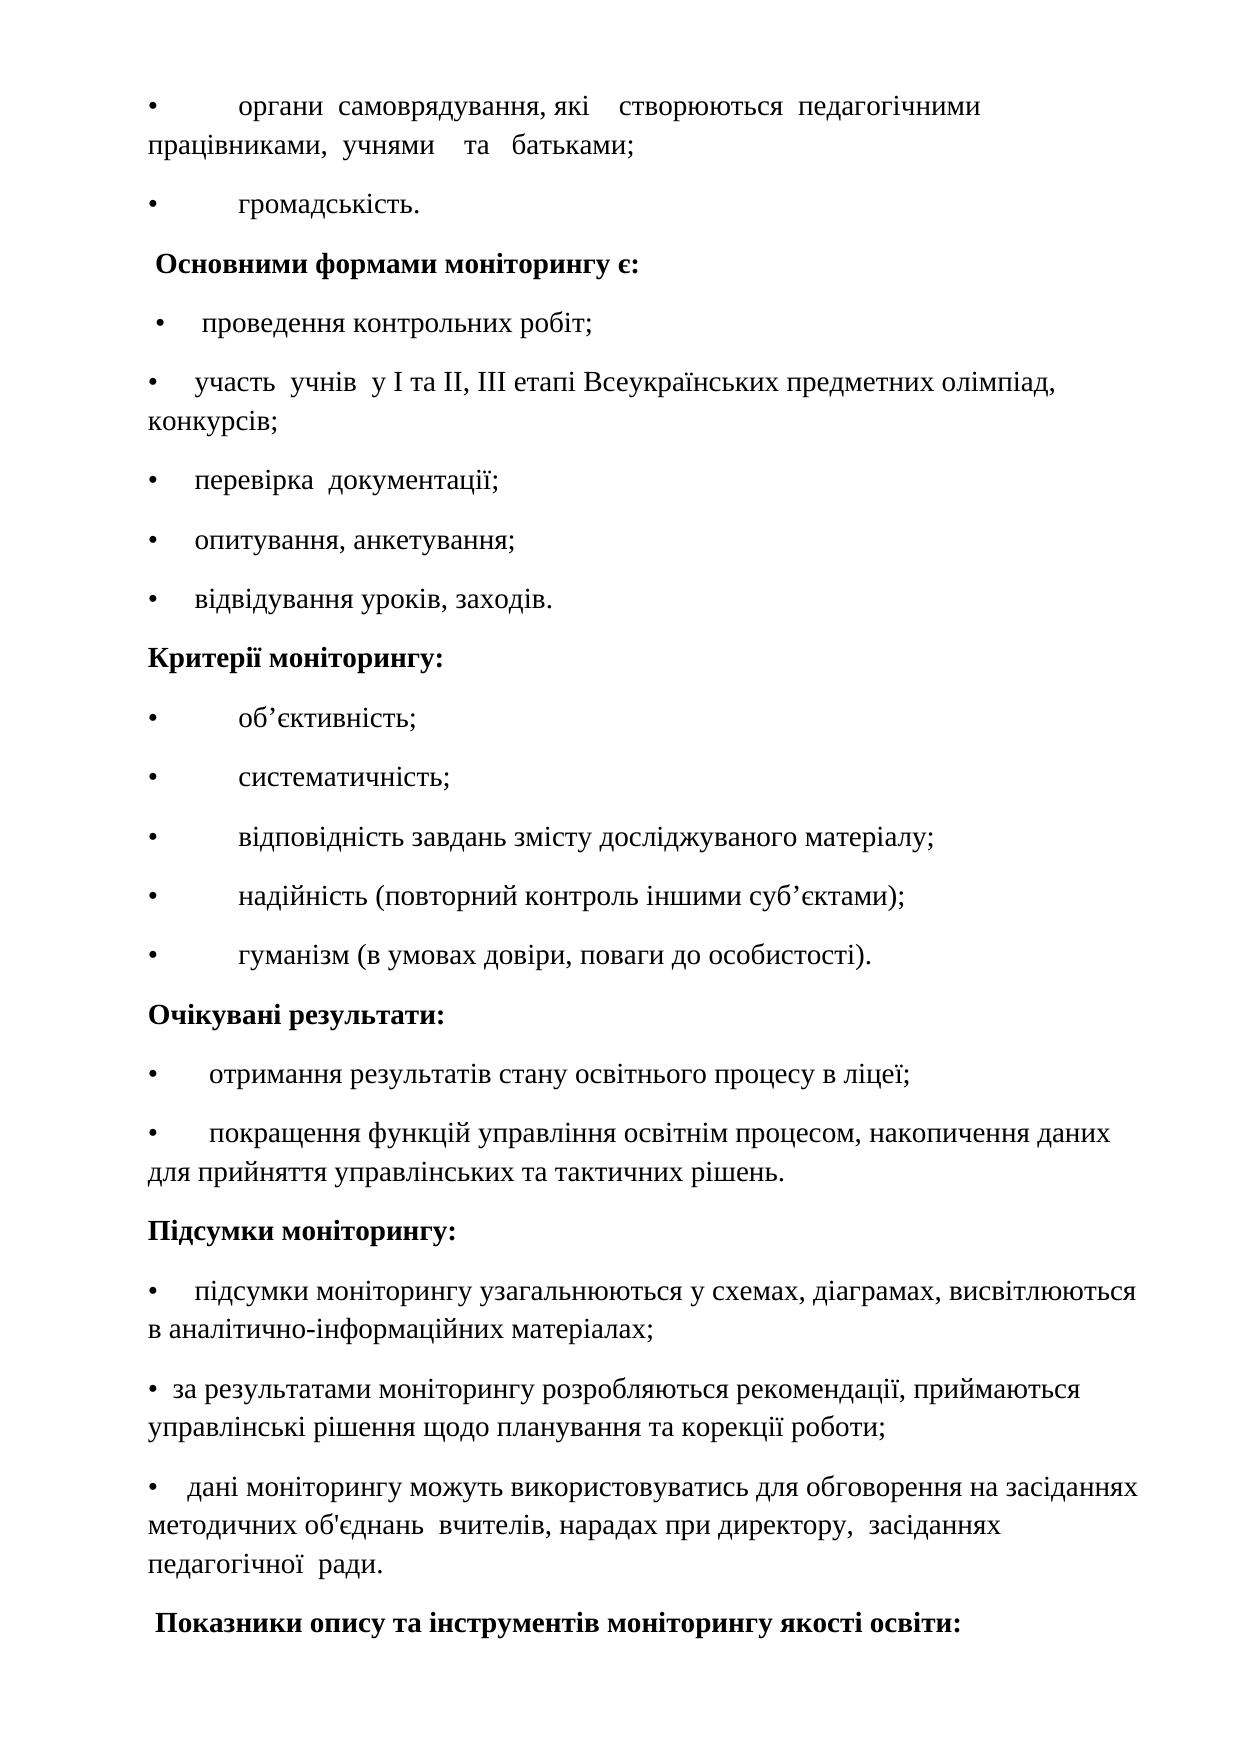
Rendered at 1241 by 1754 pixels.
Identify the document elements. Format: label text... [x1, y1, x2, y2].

text Очікувані результати: [148, 997, 1152, 1030]
text • проведення контрольних робіт; [148, 305, 1152, 339]
text • покращення функцій управління освітнім процесом, накопичення даних для прийняття управлінських та тактичних рішень. [148, 1116, 1152, 1188]
text Підсумки моніторингу: [148, 1213, 1152, 1247]
text Показники опису та інструментів моніторингу якості освіти: [148, 1605, 1152, 1639]
text Основними формами моніторингу є: [148, 246, 1152, 279]
text • опитування, анкетування; [148, 522, 1152, 555]
text • дані моніторингу можуть використовуватись для обговорення на засіданнях методичних об'єднань вчителів, нарадах при директору, засіданнях педагогічної ради. [148, 1469, 1152, 1579]
text • органи самоврядування, які створюються педагогічними працівниками, учнями та батьками; [148, 88, 1152, 161]
text • відвідування уроків, заходів. [148, 581, 1152, 615]
text • підсумки моніторингу узагальнюються у схемах, діаграмах, висвітлюються в аналітично-інформаційних матеріалах; [148, 1273, 1152, 1345]
text Критерії моніторингу: [148, 641, 1152, 674]
text • участь учнів у І та ІІ, ІІІ етапі Всеукраїнських предметних олімпіад, конкурсів; [148, 364, 1152, 437]
text • громадськість. [148, 186, 1152, 220]
text • систематичність; [148, 759, 1152, 793]
text • об’єктивність; [148, 700, 1152, 733]
text • за результатами моніторингу розробляються рекомендації, приймаються управлінські рішення щодо планування та корекції роботи; [148, 1371, 1152, 1443]
text • надійність (повторний контроль іншими суб’єктами); [148, 878, 1152, 912]
text • відповідність завдань змісту досліджуваного матеріалу; [148, 819, 1152, 852]
text • гуманізм (в умовах довіри, поваги до особистості). [148, 937, 1152, 971]
text • перевірка документації; [148, 462, 1152, 496]
text • отримання результатів стану освітнього процесу в ліцеї; [148, 1056, 1152, 1090]
